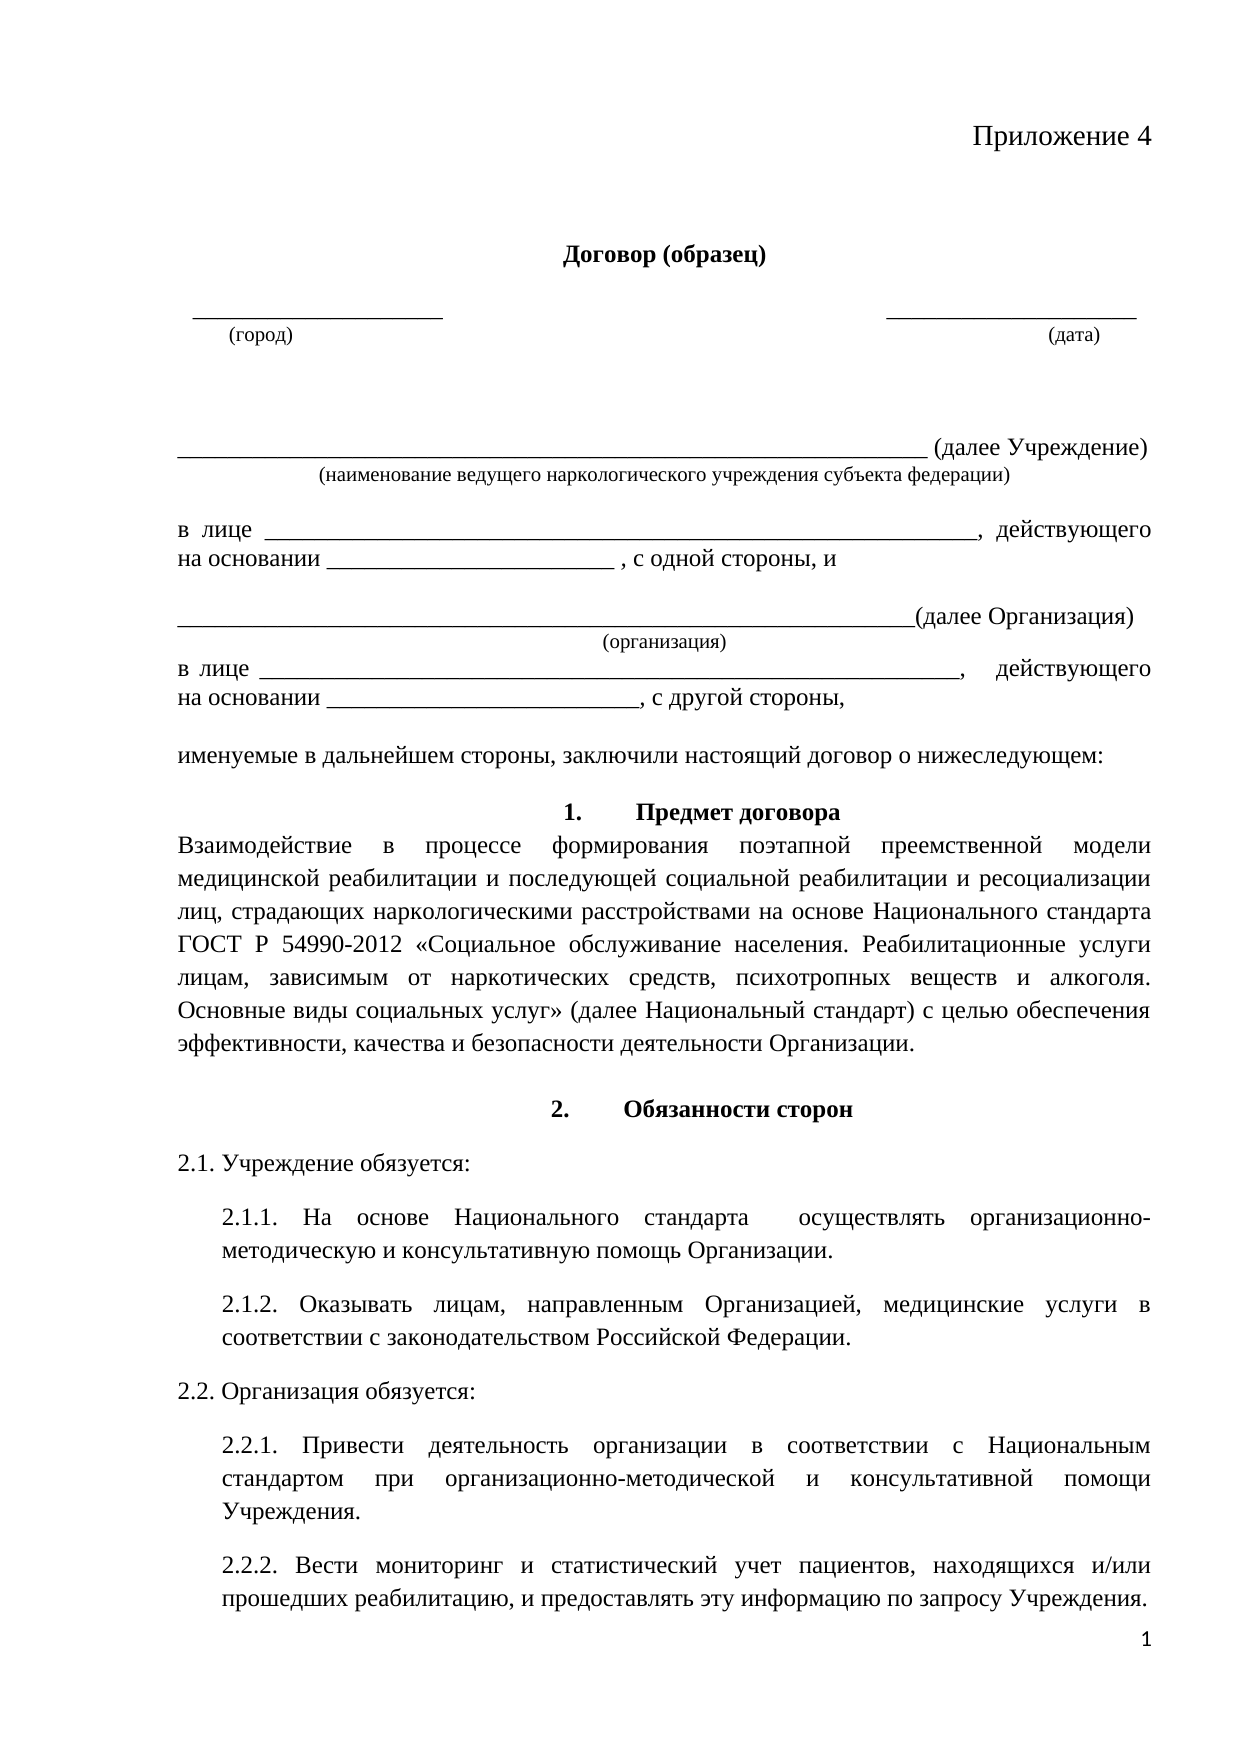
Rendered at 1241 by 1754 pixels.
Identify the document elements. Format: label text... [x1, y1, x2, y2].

text Договор (образец) [177, 239, 1152, 268]
text 2.1.2. Оказывать лицам, направленным Организацией, медицинские услуги в соответствии с законодательством Российской Федерации. [222, 1289, 1152, 1351]
text ___________________________________________________________(далее Организация) [177, 601, 1152, 629]
text 2.1. Учреждение обязуется: [177, 1148, 1152, 1177]
text 2.2. Организация обязуется: [177, 1376, 1152, 1405]
text 2.2.1. Привести деятельность организации в соответствии с Национальным стандартом при организационно-методической и консультативной помощи Учреждения. [222, 1430, 1152, 1524]
text (организация) [177, 629, 1152, 653]
list Предмет договора [252, 797, 1152, 826]
text ____________________ ____________________ [177, 293, 1152, 322]
text 2.1.1. На основе Национального стандарта осуществлять организационно-методическую и консультативную помощь Организации. [222, 1202, 1152, 1264]
list Обязанности сторон [252, 1094, 1152, 1123]
text 2.2.2. Вести мониторинг и статистический учет пациентов, находящихся и/или прошедших реабилитацию, и предоставлять эту информацию по запросу Учреждения. [222, 1550, 1152, 1611]
list Взаимодействие в процессе формирования поэтапной преемственной модели медицинской реабилитации и последующей социальной реабилитации и ресоциализации лиц, страдающих наркологическими расстройствами на основе Национального стандарта ГОСТ Р 54990-2012 «Социальное обслуживание населения. Реабилитационные услуги лицам, зависимым от наркотических средств, психотропных веществ и алкоголя. Основные виды социальных услуг» (далее Национальный стандарт) с целью обеспечения эффективности, качества и безопасности деятельности Организации. [177, 830, 1152, 1057]
text в лице ________________________________________________________, действующего на основании _________________________, с другой стороны, [177, 653, 1152, 711]
text в лице _________________________________________________________, действующего на основании _______________________ , с одной стороны, и [177, 514, 1152, 572]
text Приложение 4 [177, 118, 1152, 152]
text именуемые в дальнейшем стороны, заключили настоящий договор о нижеследующем: [177, 740, 1152, 768]
text (город) (дата) [177, 322, 1152, 346]
text (наименование ведущего наркологического учреждения субъекта федерации) [177, 461, 1152, 486]
text ____________________________________________________________ (далее Учреждение) [177, 432, 1152, 461]
